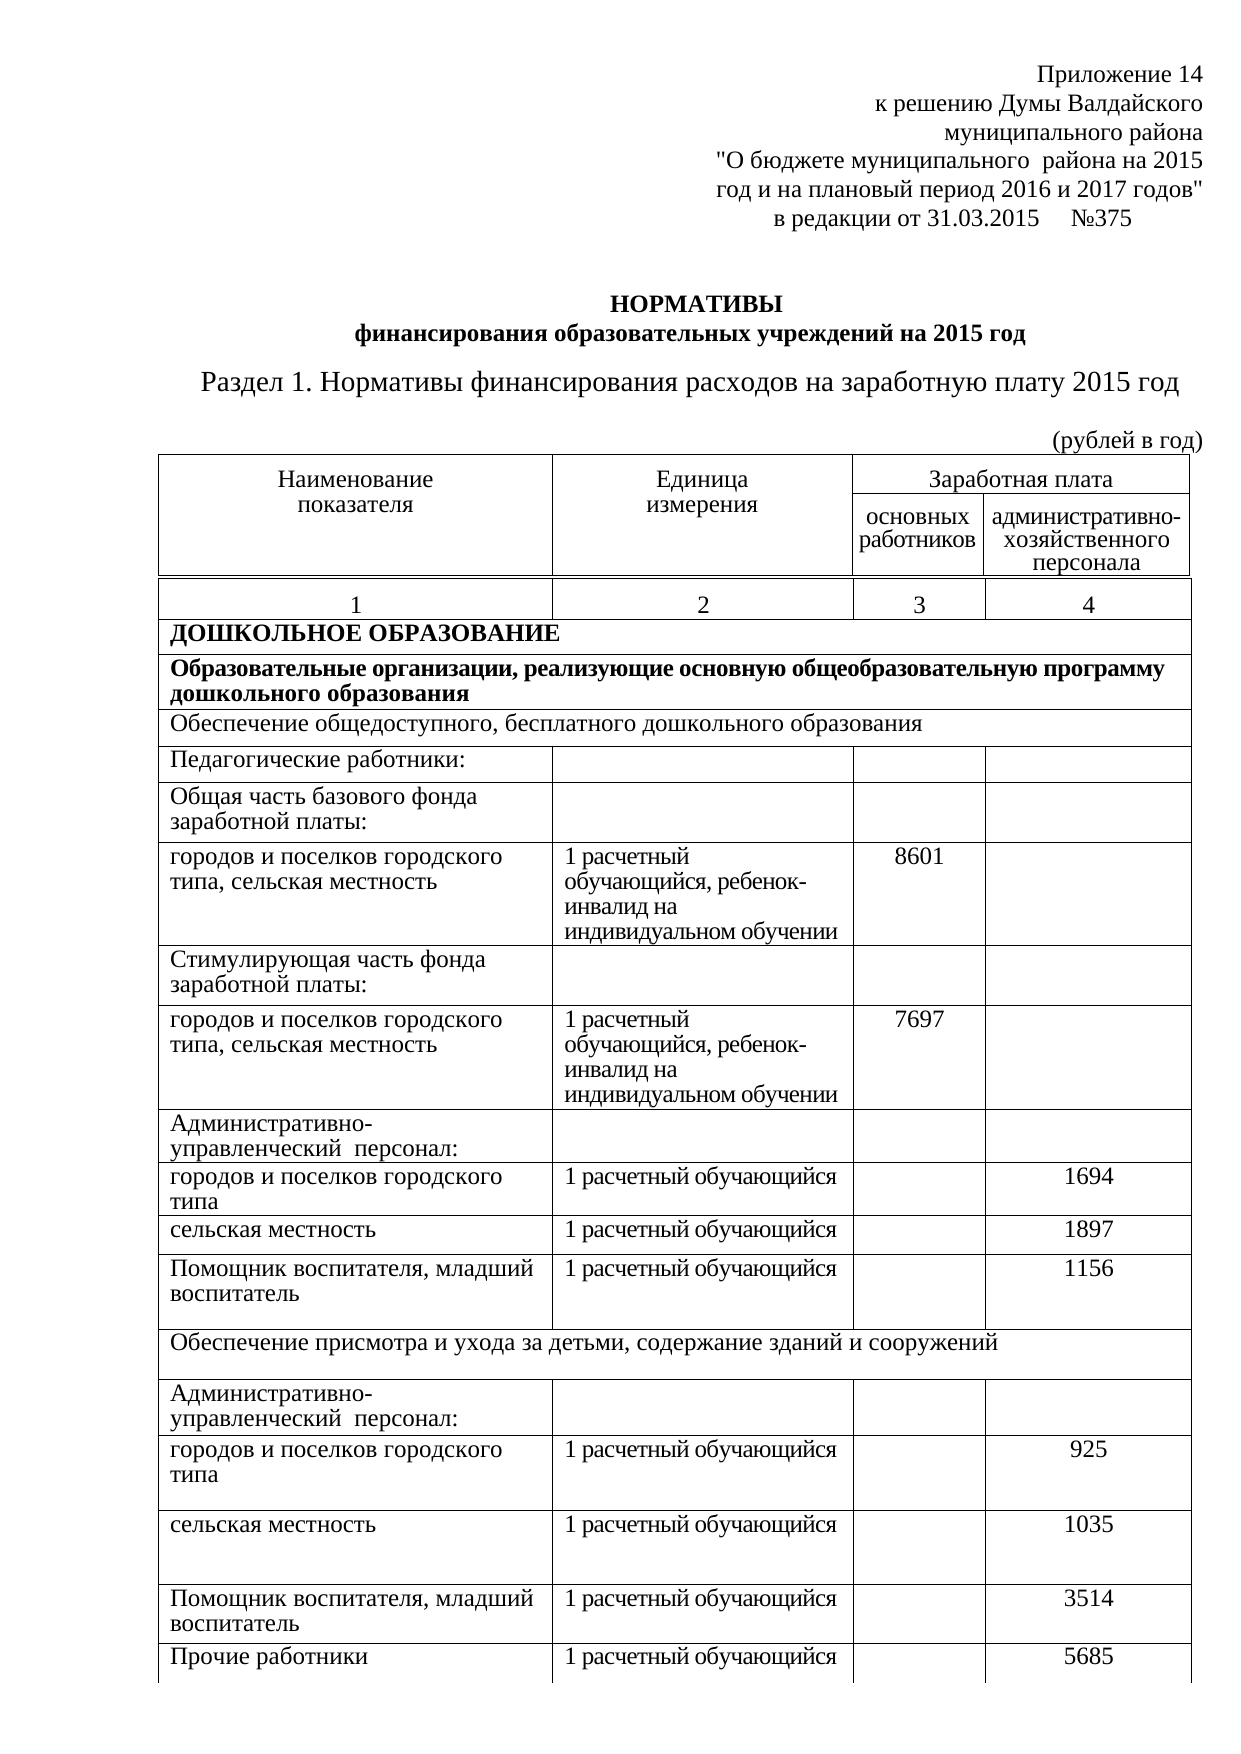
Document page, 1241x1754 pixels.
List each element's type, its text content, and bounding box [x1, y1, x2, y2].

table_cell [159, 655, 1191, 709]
text нормативы [177, 289, 1203, 318]
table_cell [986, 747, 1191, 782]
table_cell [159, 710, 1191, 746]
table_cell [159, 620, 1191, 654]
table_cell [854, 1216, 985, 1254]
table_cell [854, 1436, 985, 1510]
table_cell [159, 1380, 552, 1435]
text в редакции от 31.03.2015 №375 [702, 203, 1203, 232]
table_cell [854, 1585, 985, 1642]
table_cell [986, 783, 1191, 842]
text муниципального района [702, 117, 1203, 145]
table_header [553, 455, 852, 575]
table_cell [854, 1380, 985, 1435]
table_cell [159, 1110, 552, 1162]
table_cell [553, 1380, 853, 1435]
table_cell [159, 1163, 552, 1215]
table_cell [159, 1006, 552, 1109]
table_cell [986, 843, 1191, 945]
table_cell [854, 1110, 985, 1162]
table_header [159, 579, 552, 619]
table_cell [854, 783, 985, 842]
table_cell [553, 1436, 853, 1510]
subtitle Раздел 1. Нормативы финансирования расходов на заработную плату 2015 год [481, 372, 1203, 397]
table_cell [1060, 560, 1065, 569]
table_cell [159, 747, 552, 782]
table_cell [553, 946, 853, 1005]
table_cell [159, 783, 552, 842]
text Приложение 14 [702, 59, 1203, 88]
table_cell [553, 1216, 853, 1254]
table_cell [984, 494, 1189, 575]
text финансирования образовательных учреждений на 2015 год [177, 318, 1203, 347]
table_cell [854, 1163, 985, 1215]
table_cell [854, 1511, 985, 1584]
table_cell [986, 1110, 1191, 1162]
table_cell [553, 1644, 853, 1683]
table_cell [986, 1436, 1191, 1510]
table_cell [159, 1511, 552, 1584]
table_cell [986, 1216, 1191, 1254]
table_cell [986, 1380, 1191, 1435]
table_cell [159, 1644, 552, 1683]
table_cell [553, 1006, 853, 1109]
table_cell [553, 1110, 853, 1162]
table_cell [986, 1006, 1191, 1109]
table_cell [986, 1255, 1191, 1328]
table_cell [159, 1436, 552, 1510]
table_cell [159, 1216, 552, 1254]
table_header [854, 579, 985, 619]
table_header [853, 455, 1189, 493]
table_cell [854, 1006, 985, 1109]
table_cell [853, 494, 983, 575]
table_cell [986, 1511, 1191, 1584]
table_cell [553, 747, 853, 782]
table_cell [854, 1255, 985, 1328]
subtitle Раздел 1. Нормативы финансирования расходов на заработную плату 2015 год [177, 372, 478, 397]
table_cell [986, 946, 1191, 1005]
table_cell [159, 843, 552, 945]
text (рублей в год) [177, 425, 1203, 454]
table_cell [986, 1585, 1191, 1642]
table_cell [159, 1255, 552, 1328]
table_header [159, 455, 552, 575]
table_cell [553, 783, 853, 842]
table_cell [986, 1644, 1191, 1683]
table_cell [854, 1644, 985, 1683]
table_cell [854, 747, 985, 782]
text "О бюджете муниципального района на 2015 год и на плановый период 2016 и 2017 годов" [702, 145, 1203, 203]
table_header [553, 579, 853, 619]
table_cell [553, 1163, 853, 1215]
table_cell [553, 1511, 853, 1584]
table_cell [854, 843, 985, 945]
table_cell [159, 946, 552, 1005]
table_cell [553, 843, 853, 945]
text к решению Думы Валдайского [702, 88, 1203, 117]
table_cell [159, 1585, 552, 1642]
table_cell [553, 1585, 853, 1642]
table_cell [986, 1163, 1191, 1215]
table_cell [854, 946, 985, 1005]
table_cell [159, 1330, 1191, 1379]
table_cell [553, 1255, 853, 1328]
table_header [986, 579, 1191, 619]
